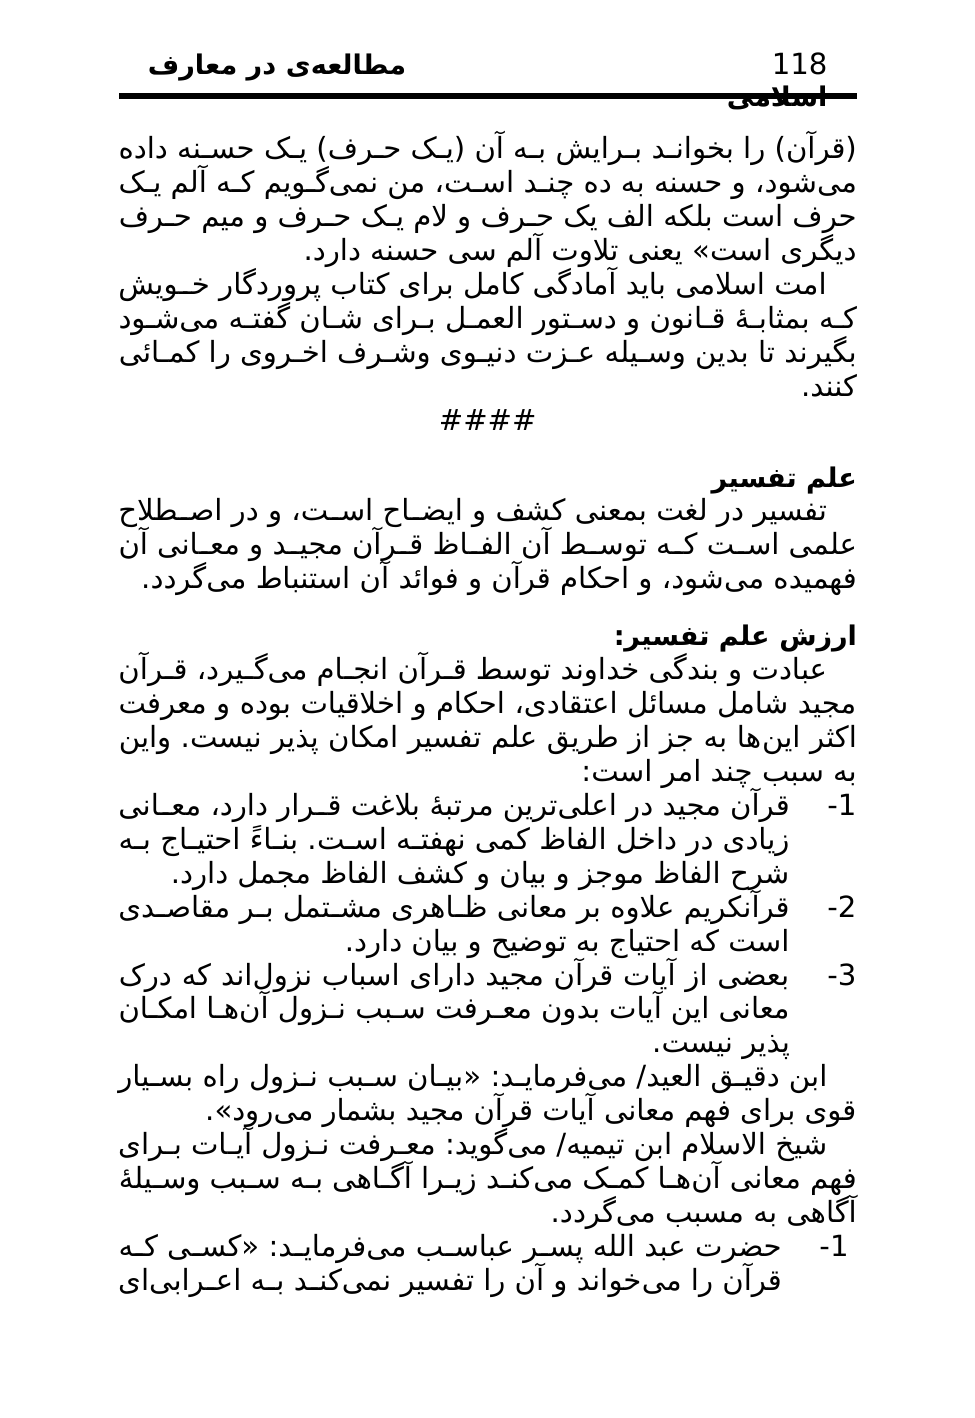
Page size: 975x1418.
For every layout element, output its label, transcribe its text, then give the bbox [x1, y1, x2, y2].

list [118, 1229, 819, 1297]
list قرآنکریم علاوه بر معانی ظاهری مشتمل بر مقاصدی است که احتیاج به توضیح و بیان دارد. [118, 890, 827, 958]
text ابن دقیق العید/ می‌فرماید: «بیان سبب نزول راه بسیار قوی برای فهم معانی آیات قرآن مجید بشمار می‌رود». [118, 1060, 857, 1128]
text ارزش علم تفسیر: [118, 621, 857, 652]
text امت اسلامی باید آمادگی کامل برای کتاب پروردگار خویش که بمثابۀ قانون و دستور العمل برای شان گفته می‌شود بگیرند تا بدین وسیله عزت دنیوی وشرف اخروی را کمائی کنند. [118, 267, 857, 403]
list بعضی از آیات قرآن مجید دارای اسباب نزول‌اند که درک معانی این آیات بدون معرفت سبب نزول آن‌ها امکان پذیر نیست. [118, 958, 827, 1060]
text شیخ الاسلام ابن تیمیه/ می‌گوید: معرفت نزول آیات برای فهم معانی آن‌ها کمک می‌کند زیرا آگاهی به سبب وسیلۀ آگاهی به مسبب می‌گردد. [118, 1128, 857, 1229]
list قرآن مجید در اعلی‌ترین مرتبۀ بلاغت قرار دارد، معانی زیادی در داخل الفاظ کمی نهفته است. بناءً احتیاج به شرح الفاظ موجز و بیان و کشف الفاظ مجمل دارد. [118, 788, 827, 890]
text تفسیر در لغت بمعنی کشف و ایضاح است، و در اصطلاح علمی است که توسط آن الفاظ قرآن مجید و معانی آن فهمیده می‌شود، و احکام قرآن و فوائد آن استنباط می‌گردد. [118, 494, 857, 596]
text عبادت و بندگی خداوند توسط قرآن انجام می‌گیرد، قرآن مجید شامل مسائل اعتقادی، احکام و اخلاقیات بوده و معرفت اکثر این‌ها به جز از طریق علم تفسیر امکان پذیر نیست. واین به سبب چند امر است: [118, 652, 857, 788]
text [118, 132, 857, 267]
text علم تفسیر [118, 462, 857, 494]
